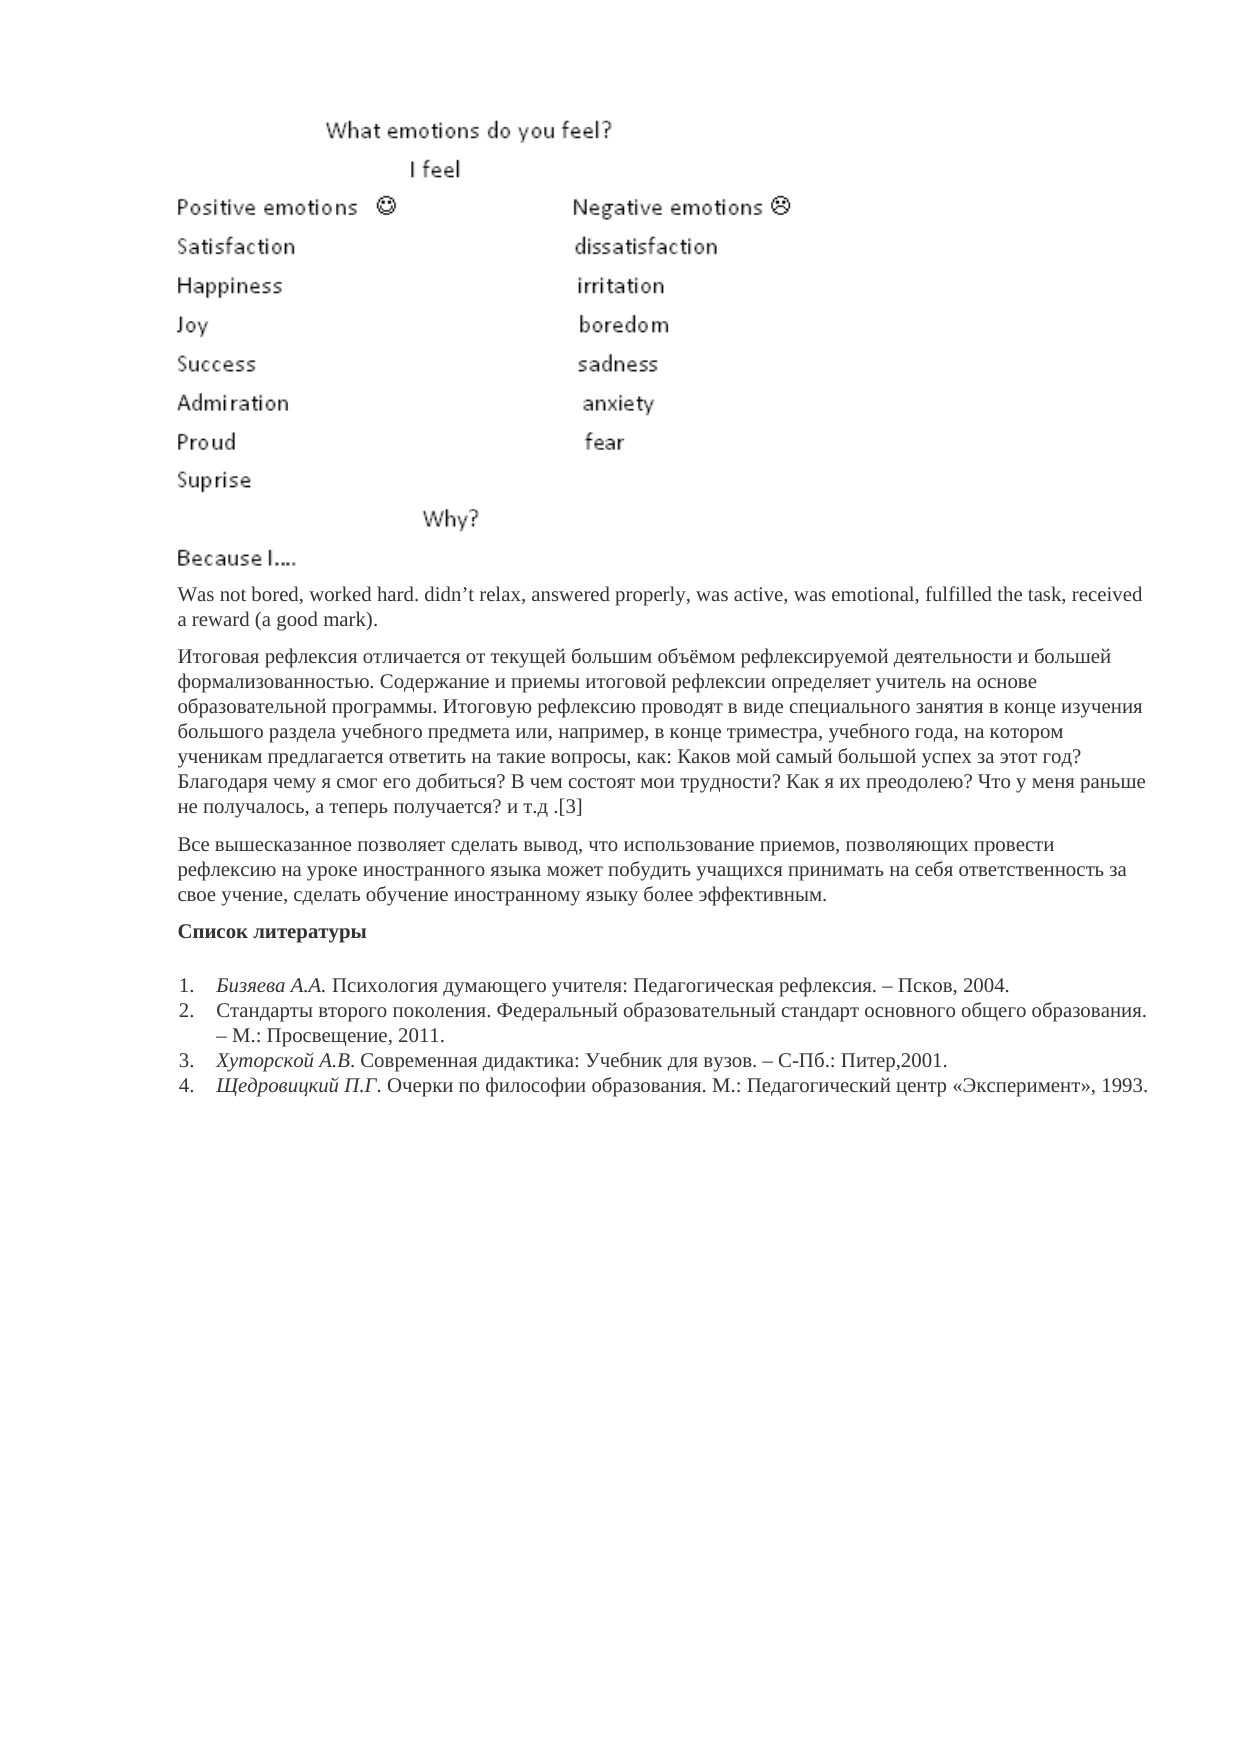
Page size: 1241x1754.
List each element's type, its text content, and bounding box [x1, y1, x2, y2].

text Итоговая рефлексия отличается от текущей большим объёмом рефлексируемой деятельности и большей формализованностью. Содержание и приемы итоговой рефлексии определяет учитель на основе образовательной программы. Итоговую рефлексию проводят в виде специального занятия в конце изучения большого раздела учебного предмета или, например, в конце триместра, учебного года, на котором ученикам предлагается ответить на такие вопросы, как: Каков мой самый большой успех за этот год? Благодаря чему я смог его добиться? В чем состоят мои трудности? Как я их преодолею? Что у меня раньше не получалось, а теперь получается? и т.д .[3] [177, 643, 1152, 818]
picture [177, 118, 795, 569]
list Щедровицкий П.Г. Очерки по философии образования. М.: Педагогический центр «Эксперимент», 1993. [179, 1072, 1152, 1097]
text Список литературы [177, 918, 1152, 943]
list Бизяева А.А. Психология думающего учителя: Педагогическая рефлексия. – Псков, 2004. [179, 972, 1152, 997]
text Все вышесказанное позволяет сделать вывод, что использование приемов, позволяющих провести рефлексию на уроке иностранного языка может побудить учащихся принимать на себя ответственность за свое учение, сделать обучение иностранному языку более эффективным. [177, 831, 1152, 906]
list Стандарты второго поколения. Федеральный образовательный стандарт основного общего образования. – М.: Просвещение, 2011. [179, 997, 1152, 1047]
text Was not bored, worked hard. didn’t relax, answered properly, was active, was emotional, fulfilled the task, received a reward (a good mark). [177, 581, 1152, 631]
list Хуторской А.В. Современная дидактика: Учебник для вузов. – С-Пб.: Питер,2001. [179, 1047, 1152, 1072]
